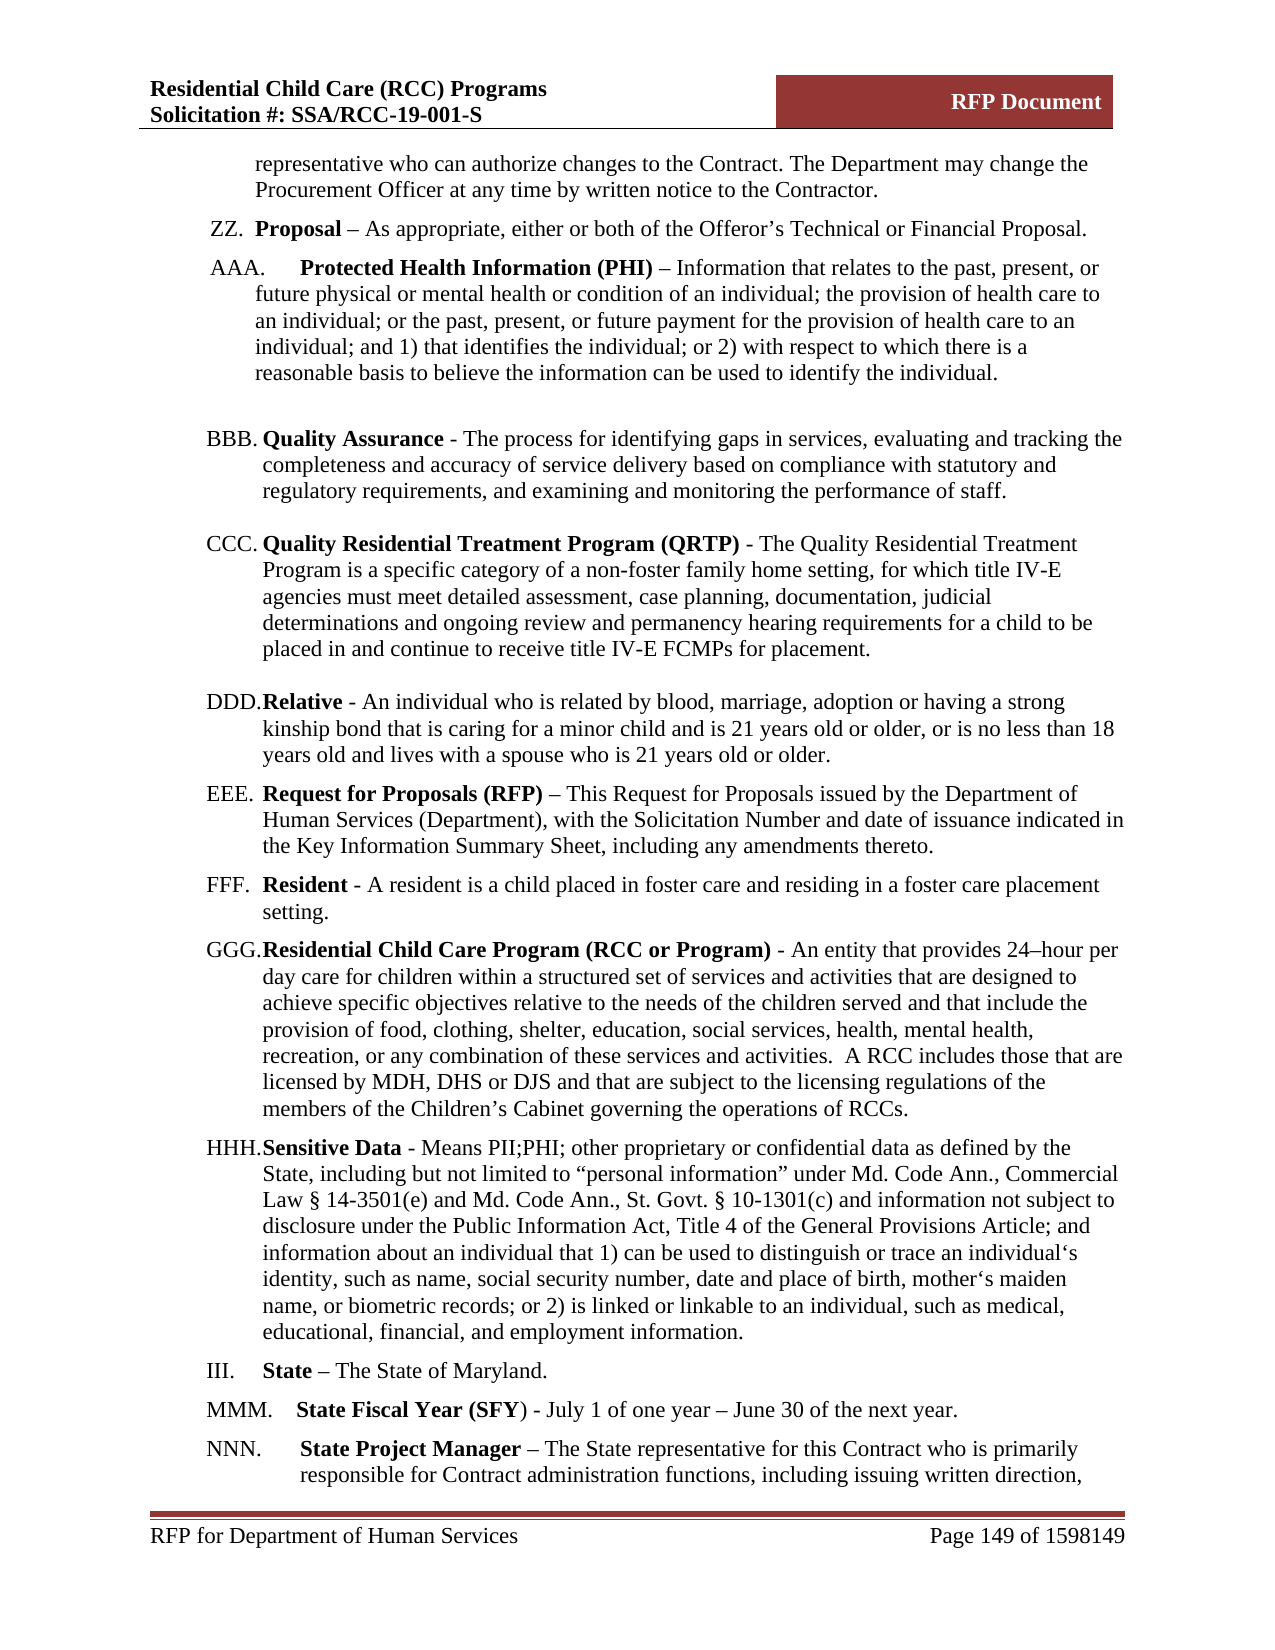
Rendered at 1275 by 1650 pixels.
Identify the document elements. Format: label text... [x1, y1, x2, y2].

list Proposal – As appropriate, either or both of the Offeror’s Technical or Financial Proposal. [210, 215, 1125, 242]
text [206, 1434, 1125, 1487]
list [210, 150, 1125, 203]
list Resident - A resident is a child placed in foster care and residing in a foster care placement setting. [206, 871, 1125, 924]
list State – The State of Maryland. [206, 1357, 1125, 1383]
list Request for Proposals (RFP) – This Request for Proposals issued by the Department of Human Services (Department), with the Solicitation Number and date of issuance indicated in the Key Information Summary Sheet, including any amendments thereto. [206, 780, 1125, 859]
list Quality Assurance - The process for identifying gaps in services, evaluating and tracking the completeness and accuracy of service delivery based on compliance with statutory and regulatory requirements, and examining and monitoring the performance of staff. [206, 425, 1125, 504]
list Quality Residential Treatment Program (QRTP) - The Quality Residential Treatment Program is a specific category of a non-foster family home setting, for which title IV-E agencies must meet detailed assessment, case planning, documentation, judicial determinations and ongoing review and permanency hearing requirements for a child to be placed in and continue to receive title IV-E FCMPs for placement. [206, 530, 1125, 662]
text MMM. State Fiscal Year (SFY) - July 1 of one year – June 30 of the next year. [150, 1396, 1125, 1422]
list Protected Health Information (PHI) – Information that relates to the past, present, or future physical or mental health or condition of an individual; the provision of health care to an individual; or the past, present, or future payment for the provision of health care to an individual; and 1) that identifies the individual; or 2) with respect to which there is a reasonable basis to believe the information can be used to identify the individual. [210, 254, 1125, 386]
list Residential Child Care Program (RCC or Program) - An entity that provides 24–hour per day care for children within a structured set of services and activities that are designed to achieve specific objectives relative to the needs of the children served and that include the provision of food, clothing, shelter, education, social services, health, mental health, recreation, or any combination of these services and activities. A RCC includes those that are licensed by MDH, DHS or DJS and that are subject to the licensing regulations of the members of the Children’s Cabinet governing the operations of RCCs. [206, 937, 1125, 1121]
list Sensitive Data - Means PII;PHI; other proprietary or confidential data as defined by the State, including but not limited to “personal information” under Md. Code Ann., Commercial Law § 14-3501(e) and Md. Code Ann., St. Govt. § 10-1301(c) and information not subject to disclosure under the Public Information Act, Title 4 of the General Provisions Article; and information about an individual that 1) can be used to distinguish or trace an individual‘s identity, such as name, social security number, date and place of birth, mother‘s maiden name, or biometric records; or 2) is linked or linkable to an individual, such as medical, educational, financial, and employment information. [206, 1133, 1125, 1344]
list Relative - An individual who is related by blood, marriage, adoption or having a strong kinship bond that is caring for a minor child and is 21 years old or older, or is no less than 18 years old and lives with a spouse who is 21 years old or older. [206, 688, 1125, 767]
